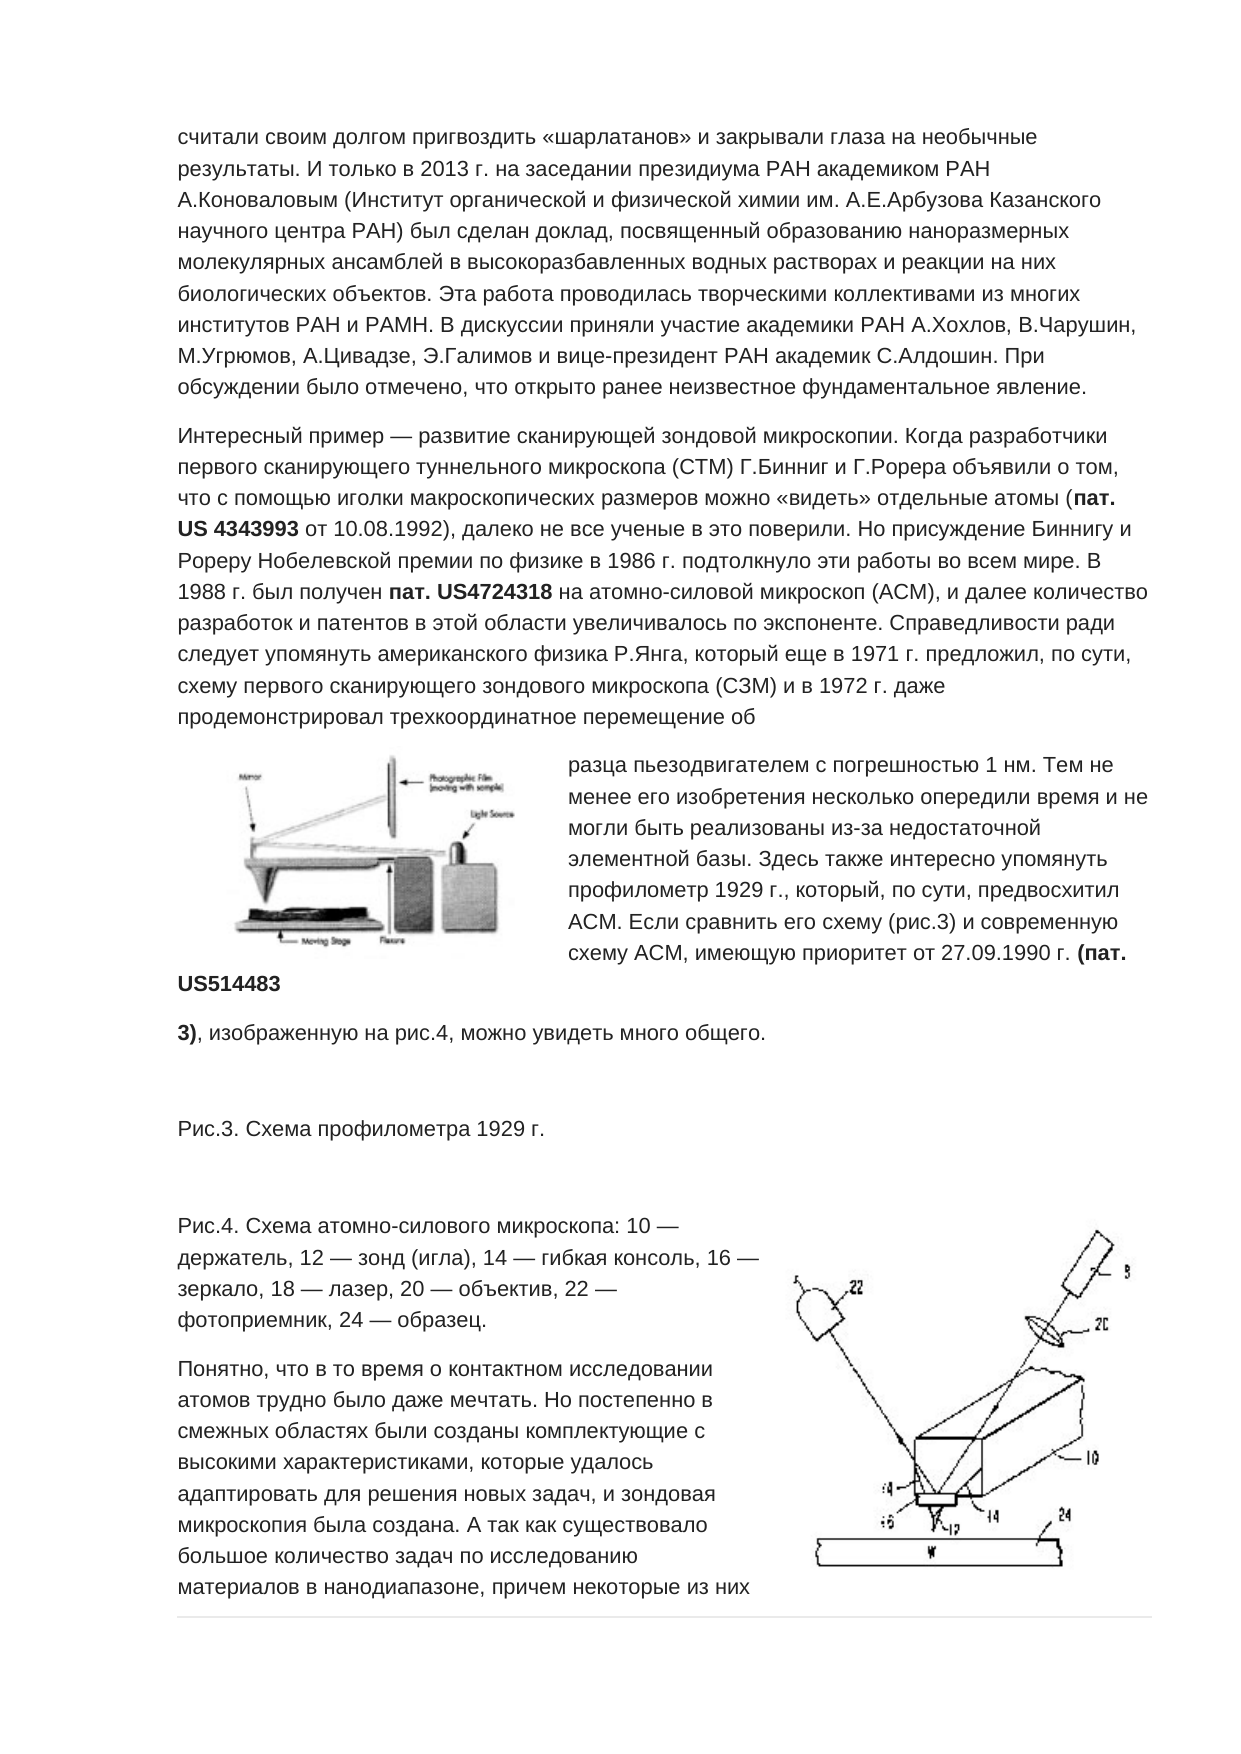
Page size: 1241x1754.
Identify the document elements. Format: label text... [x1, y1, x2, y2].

text Рис.4. Схема атомно-силового микроскопа: 10 — держатель, 12 — зонд (игла), 14 — гибкая консоль, 16 — зеркало, 18 — лазер, 20 — объектив, 22 — фотоприемник, 24 — образец. [177, 1207, 761, 1332]
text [177, 1349, 1152, 1616]
picture [761, 1207, 1152, 1587]
text 3), изображенную на рис.4, можно увидеть много общего. [177, 1013, 1152, 1045]
picture [177, 746, 568, 959]
text Интересный пример — развитие сканирующей зондовой микроскопии. Когда разработчики первого сканирующего туннельного микроскопа (СТМ) Г.Бинниг и Г.Рорера объявили о том, что с помощью иголки макроскопических размеров можно «видеть» отдельные атомы (пат. US 4343993 от 10.08.1992), далеко не все ученые в это поверили. Но присуждение Биннигу и Рореру Нобелевской премии по физике в 1986 г. подтолкнуло эти работы во всем мире. В 1988 г. был получен пат. US4724318 на атомно-силовой микроскоп (АСМ), и далее количество разработок и патентов в этой области увеличивалось по экспоненте. Справедливости ради следует упомянуть американского физика Р.Янга, который еще в 1971 г. предложил, по сути, схему первого сканирующего зондового микроскопа (СЗМ) и в 1972 г. даже продемонстрировал трехкоординатное перемещение об [177, 417, 1152, 729]
text Рис.3. Схема профилометра 1929 г. [177, 1110, 1152, 1142]
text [177, 118, 1152, 399]
